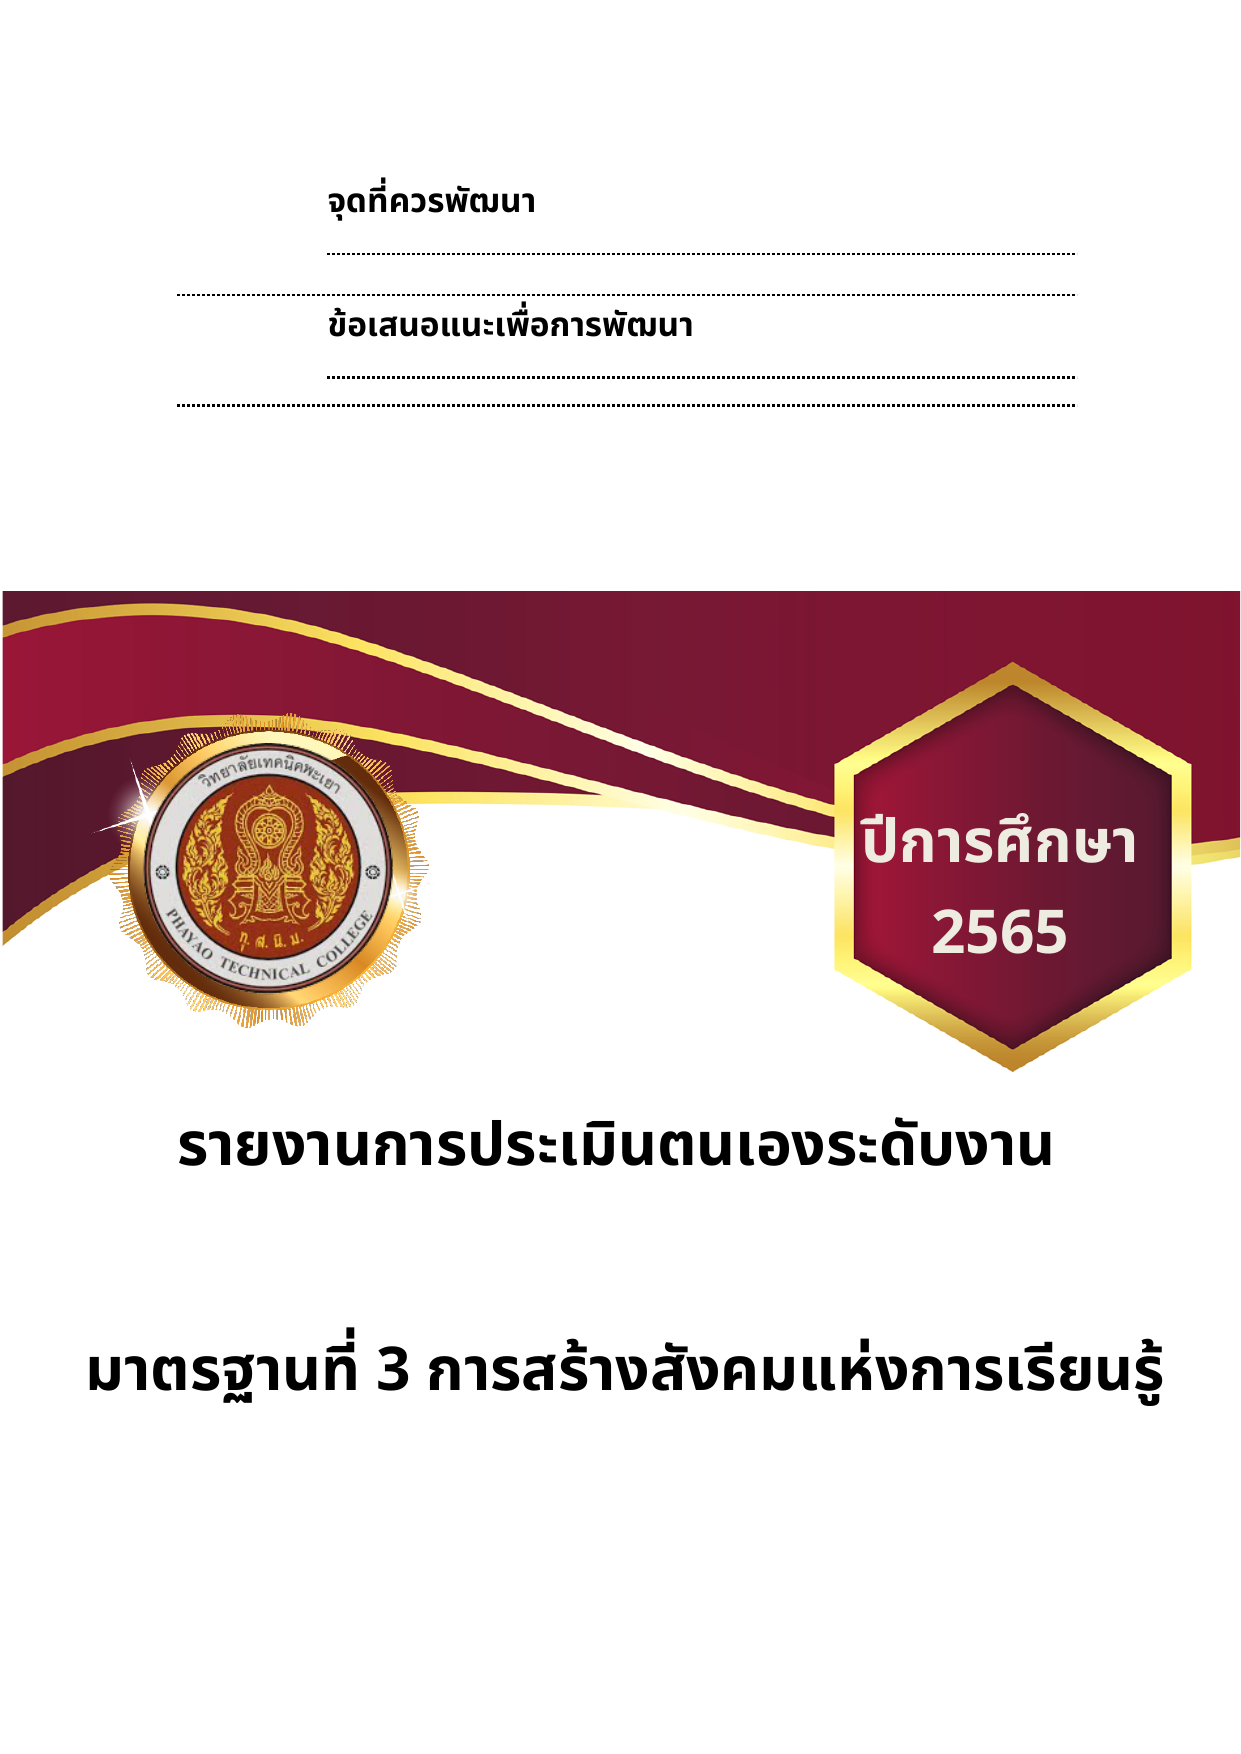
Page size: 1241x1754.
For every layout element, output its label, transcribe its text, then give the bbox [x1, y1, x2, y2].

picture [2, 591, 1241, 1754]
text ข้อเสนอแนะเพื่อการพัฒนา [177, 301, 1092, 351]
text จุดที่ควรพัฒนา [177, 177, 1092, 228]
